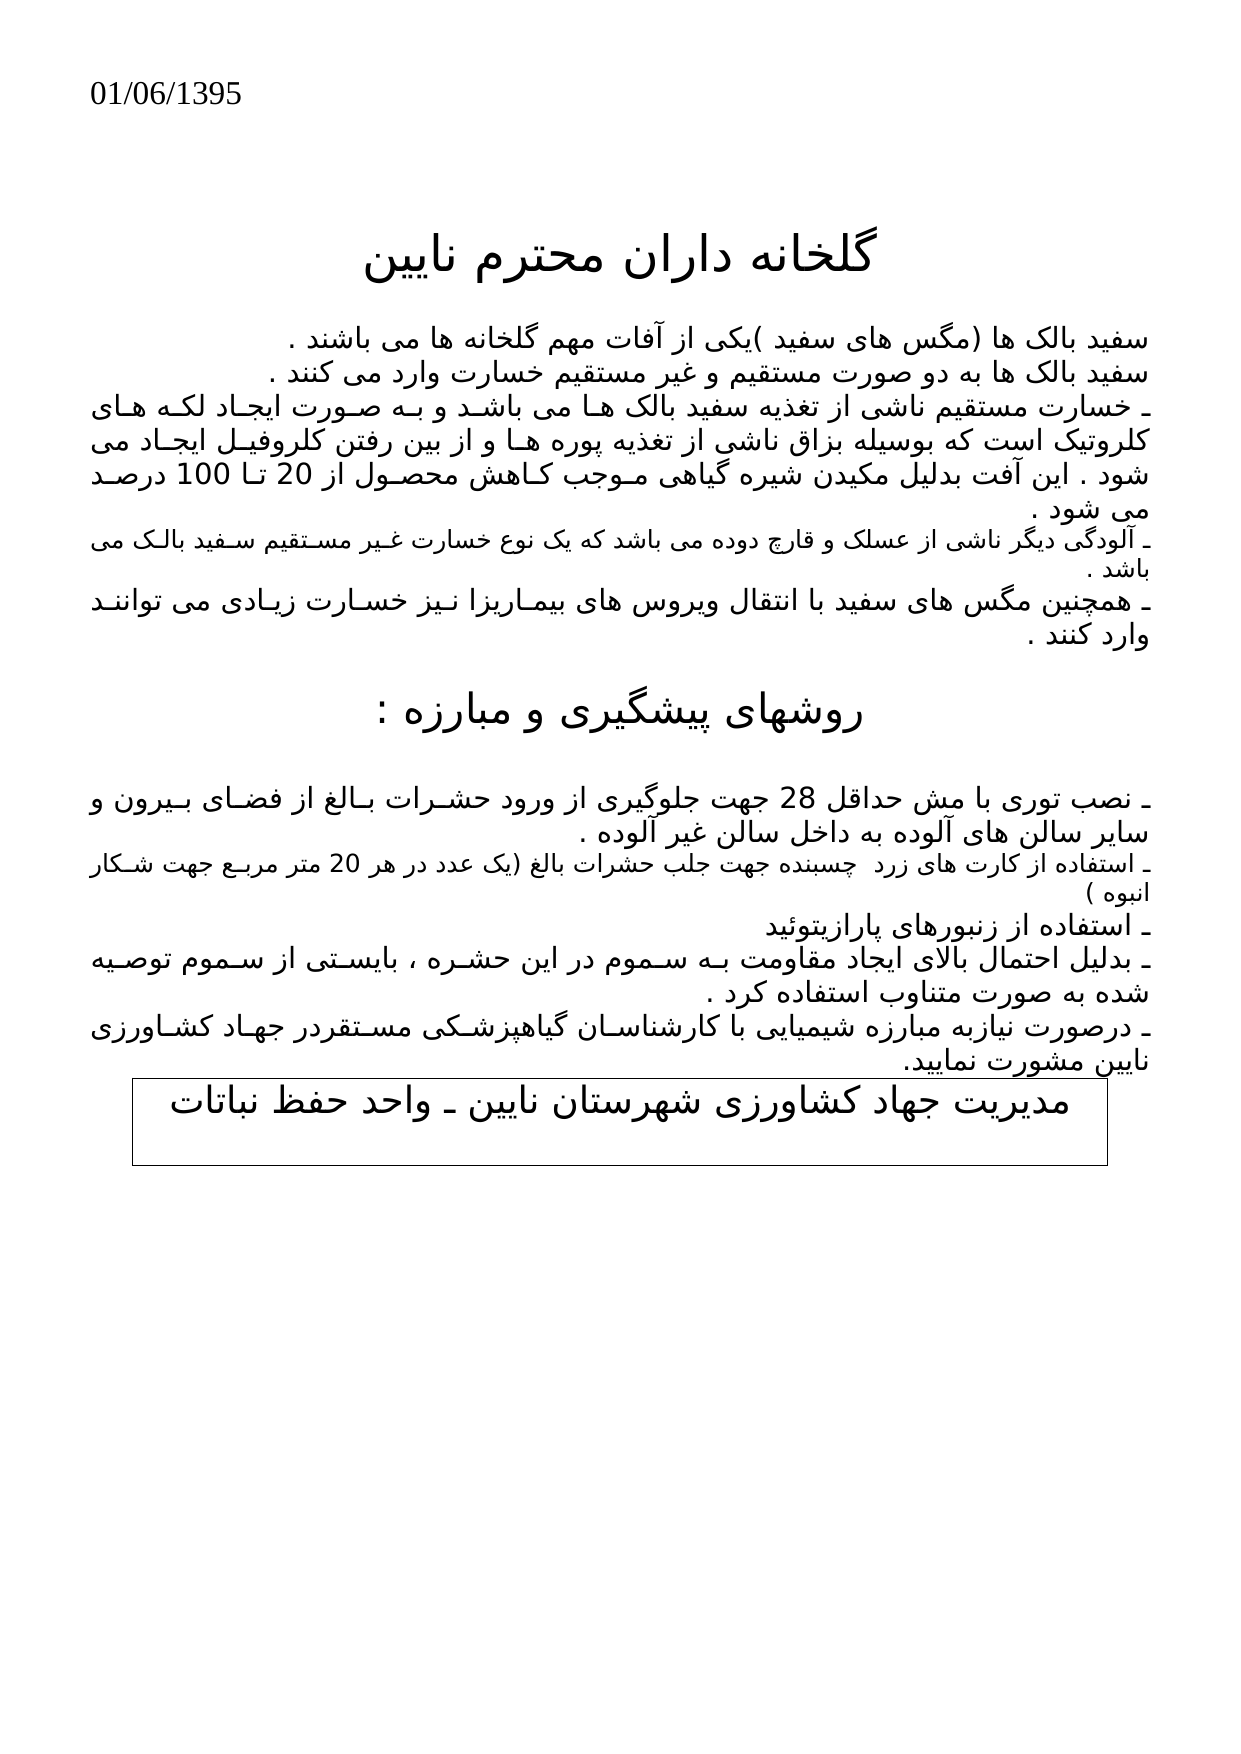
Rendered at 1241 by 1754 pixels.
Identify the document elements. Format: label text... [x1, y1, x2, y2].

text گلخانه داران محترم نایین [90, 225, 1150, 283]
text سفید بالک ها (مگس های سفید )یکی از آفات مهم گلخانه ها می باشند . [90, 322, 1150, 356]
text ـ آلودگی دیگر ناشی از عسلک و قارچ دوده می باشد که یک نوع خسارت غیر مستقیم سفید بالک می باشد . [90, 525, 1150, 584]
text ـ استفاده از کارت های زرد چسبنده جهت جلب حشرات بالغ (یک عدد در هر 20 متر مربع جهت شکار انبوه ) [90, 849, 1150, 908]
text ـ همچنین مگس های سفید با انتقال ویروس های بیماریزا نیز خسارت زیادی می توانند وارد کنند . [90, 584, 1150, 652]
text ـ خسارت مستقیم ناشی از تغذیه سفید بالک ها می باشد و به صورت ایجاد لکه های کلروتیک است که بوسیله بزاق ناشی از تغذیه پوره ها و از بین رفتن کلروفیل ایجاد می شود . این آفت بدلیل مکیدن شیره گیاهی موجب کاهش محصول از 20 تا 100 درصد می شود . [90, 389, 1150, 525]
text روشهای پیشگیری و مبارزه : [90, 685, 1150, 734]
text ـ نصب توری با مش حداقل 28 جهت جلوگیری از ورود حشرات بالغ از فضای بیرون و سایر سالن های آلوده به داخل سالن غیر آلوده . [90, 782, 1150, 849]
text ـ بدلیل احتمال بالای ایجاد مقاومت به سموم در این حشره ، بایستی از سموم توصیه شده به صورت متناوب استفاده کرد . [90, 942, 1150, 1010]
table_header مدیریت جهاد کشاورزی شهرستان نایین ـ واحد حفظ نباتات [133, 1079, 1107, 1165]
text ـ درصورت نیازبه مبارزه شیمیایی با کارشناسان گیاهپزشکی مستقردر جهاد کشاورزی نایین مشورت نمایید. [90, 1010, 1150, 1078]
text سفید بالک ها به دو صورت مستقیم و غیر مستقیم خسارت وارد می کنند . [90, 356, 1150, 389]
text ـ استفاده از زنبورهای پارازیتوئید [90, 908, 1150, 942]
